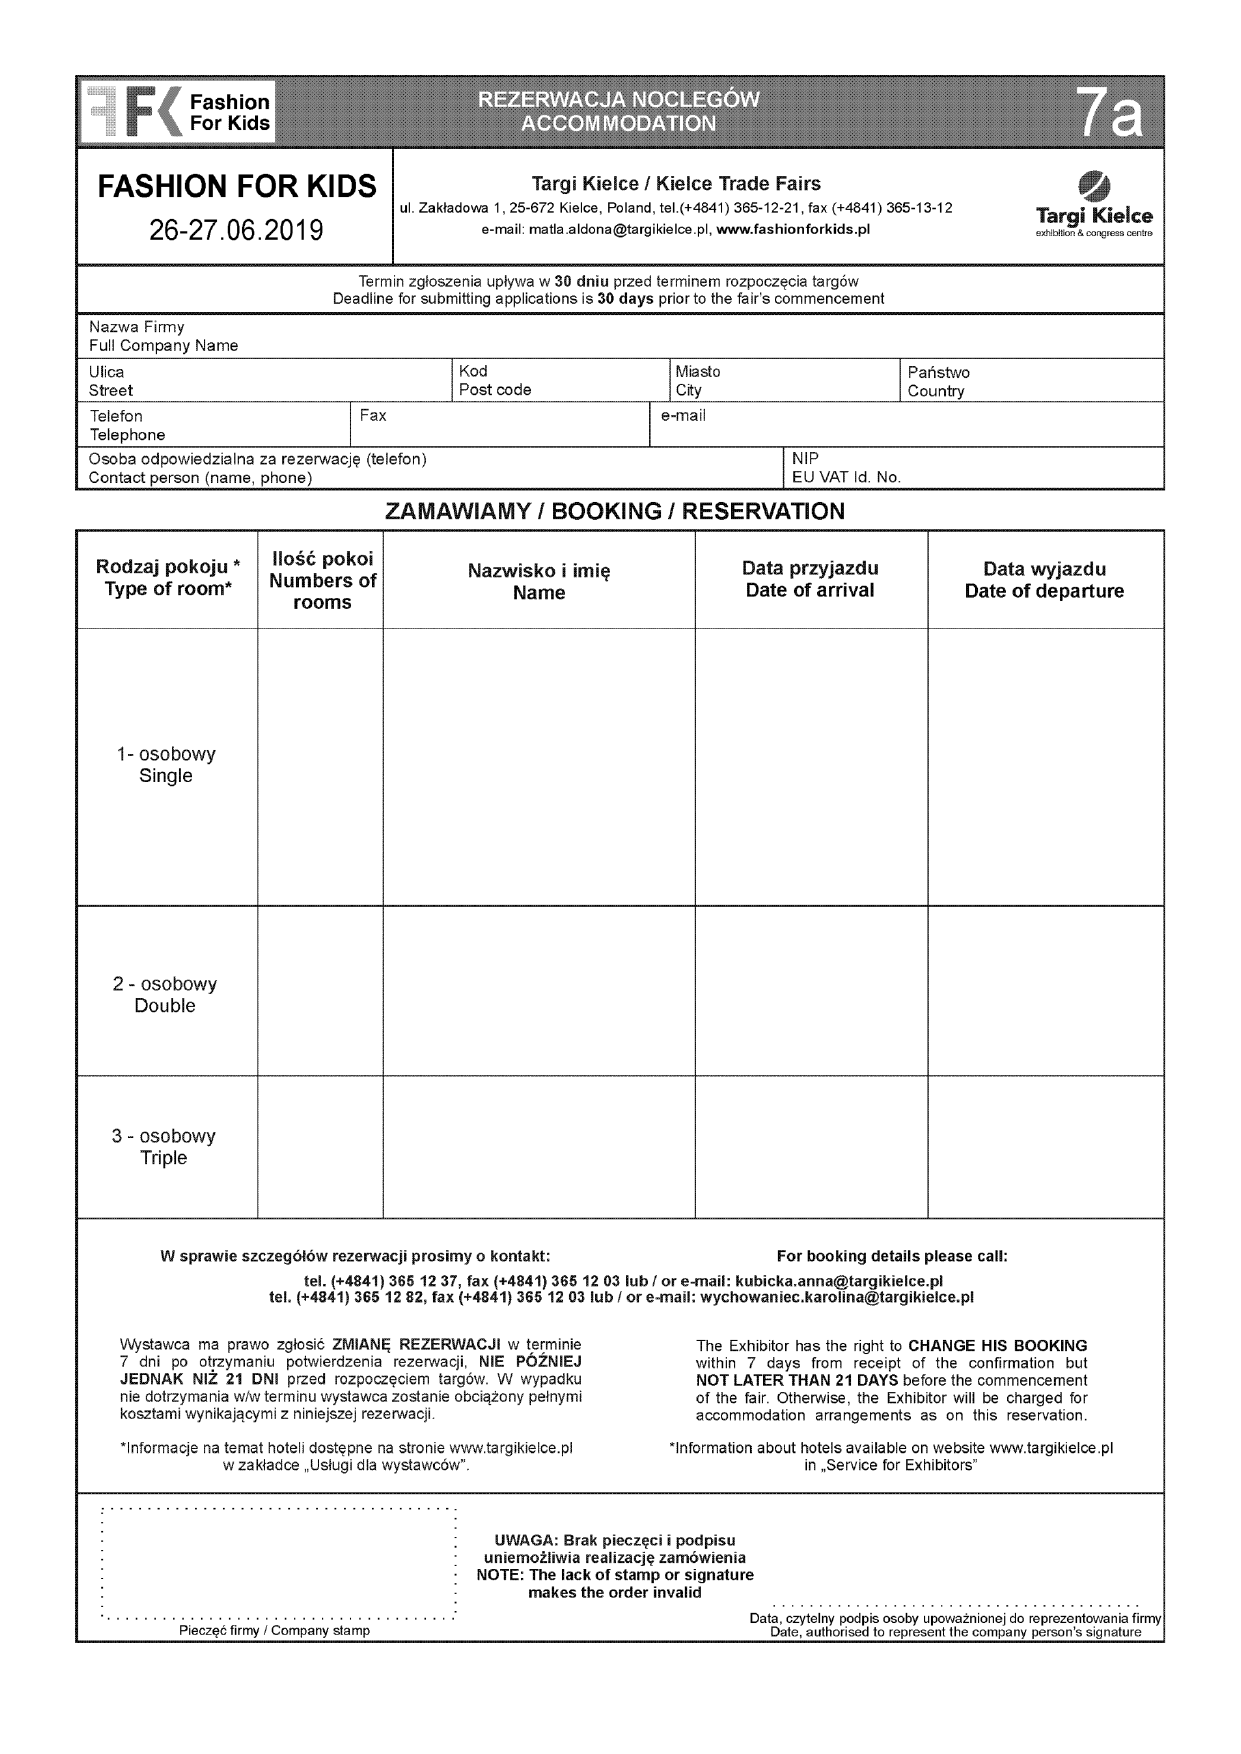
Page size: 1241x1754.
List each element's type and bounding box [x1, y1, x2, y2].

picture [75, 75, 1166, 1643]
